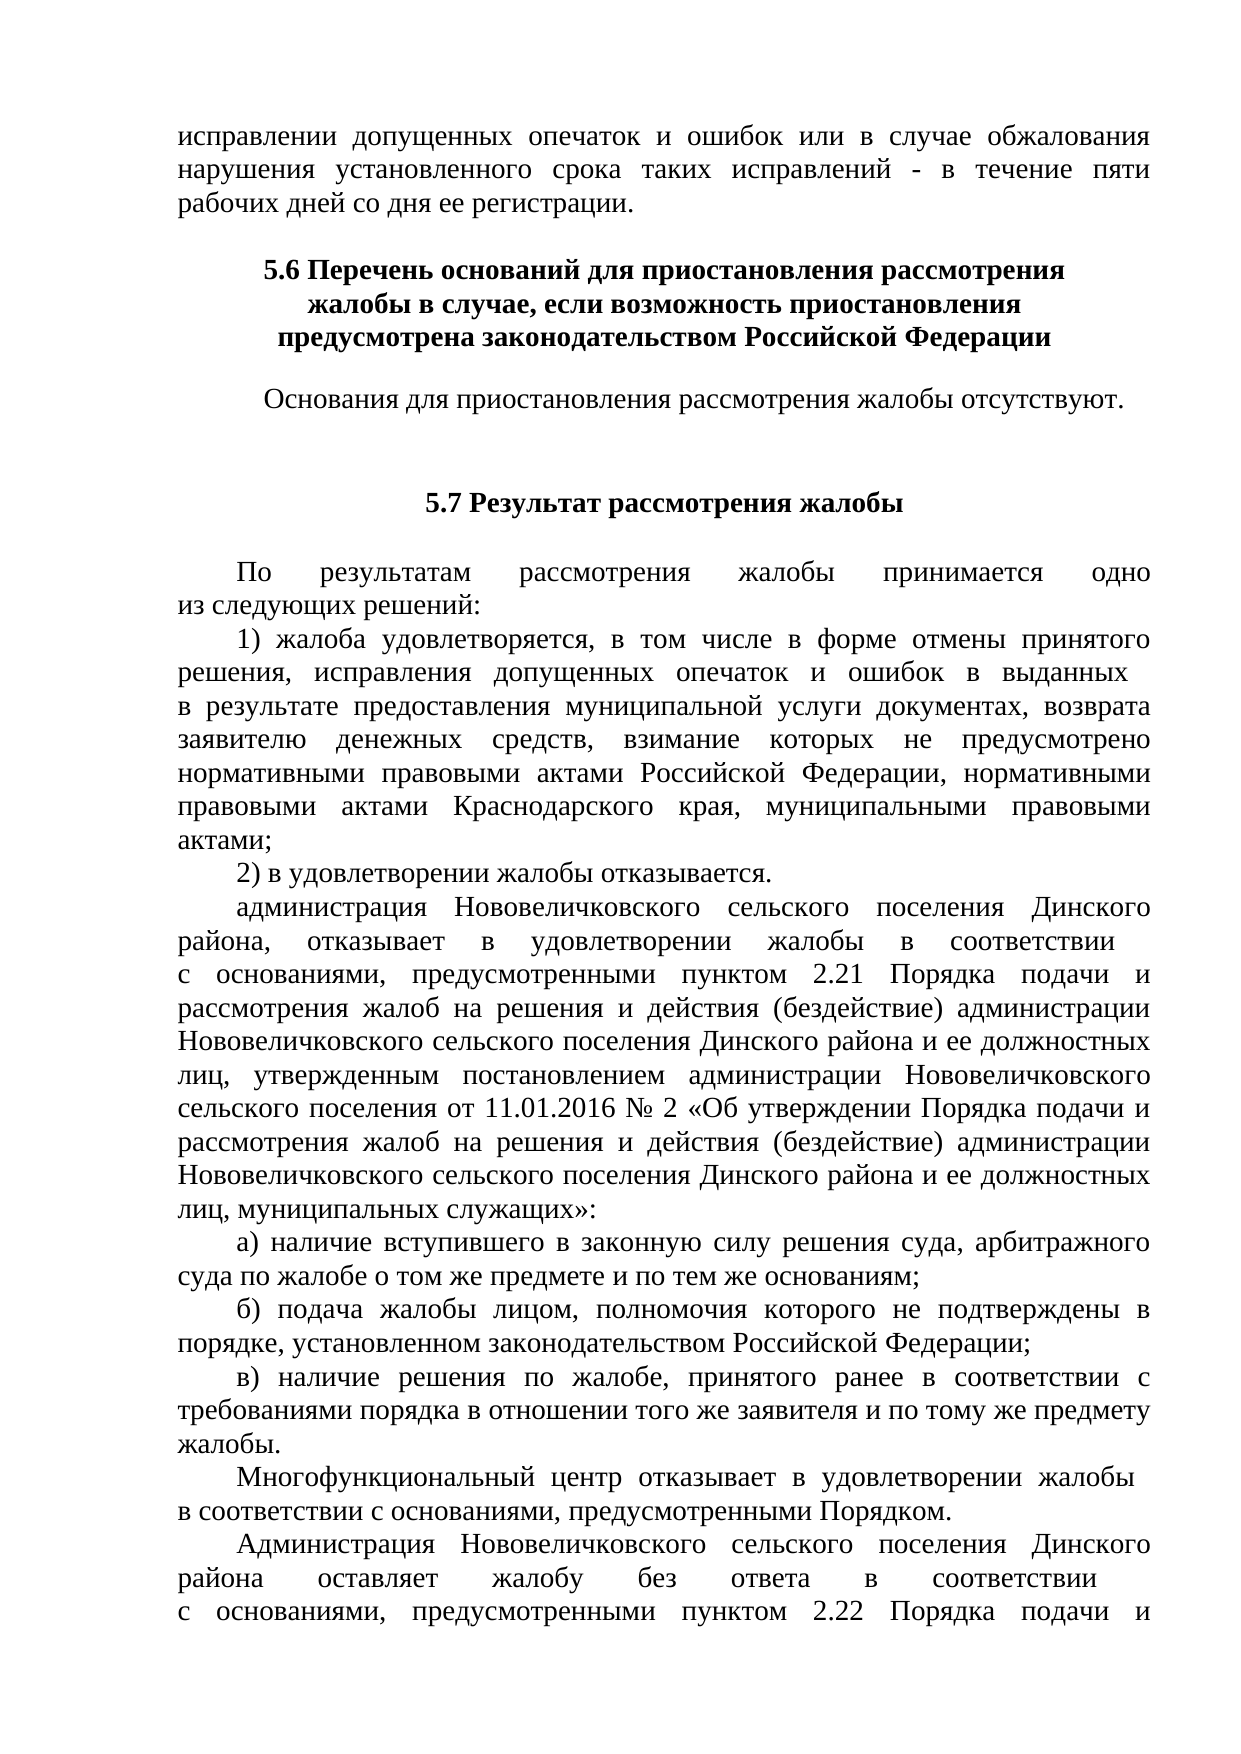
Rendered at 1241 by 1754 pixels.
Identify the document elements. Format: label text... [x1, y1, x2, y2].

text 1) жалоба удовлетворяется, в том числе в форме отмены принятого решения, исправления допущенных опечаток и ошибок в выданных в результате предоставления муниципальной услуги документах, возврата заявителю денежных средств, взимание которых не предусмотрено нормативными правовыми актами Российской Федерации, нормативными правовыми актами Краснодарского края, муниципальными правовыми актами; [177, 621, 1152, 856]
text 2) в удовлетворении жалобы отказывается. [177, 856, 1152, 889]
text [177, 118, 1152, 219]
text 5.7 Результат рассмотрения жалобы [177, 485, 1152, 518]
text б) подача жалобы лицом, полномочия которого не подтверждены в порядке, установленном законодательством Российской Федерации; [177, 1292, 1152, 1359]
text Основания для приостановления рассмотрения жалобы отсутствуют. [177, 381, 1152, 414]
text предусмотрена законодательством Российской Федерации [177, 319, 1152, 353]
text По результатам рассмотрения жалобы принимается одно из следующих решений: [177, 554, 1152, 621]
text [177, 1526, 1152, 1627]
text Многофункциональный центр отказывает в удовлетворении жалобы в соответствии с основаниями, предусмотренными Порядком. [177, 1459, 1152, 1526]
text а) наличие вступившего в законную силу решения суда, арбитражного суда по жалобе о том же предмете и по тем же основаниям; [177, 1224, 1152, 1292]
text в) наличие решения по жалобе, принятого ранее в соответствии с требованиями порядка в отношении того же заявителя и по тому же предмету жалобы. [177, 1359, 1152, 1459]
text администрация Нововеличковского сельского поселения Динского района, отказывает в удовлетворении жалобы в соответствии с основаниями, предусмотренными пунктом 2.21 Порядка подачи и рассмотрения жалоб на решения и действия (бездействие) администрации Нововеличковского сельского поселения Динского района и ее должностных лиц, утвержденным постановлением администрации Нововеличковского сельского поселения от 11.01.2016 № 2 «Об утверждении Порядка подачи и рассмотрения жалоб на решения и действия (бездействие) администрации Нововеличковского сельского поселения Динского района и ее должностных лиц, муниципальных служащих»: [177, 889, 1152, 1224]
text жалобы в случае, если возможность приостановления [177, 286, 1152, 319]
text 5.6 Перечень оснований для приостановления рассмотрения [177, 252, 1152, 286]
